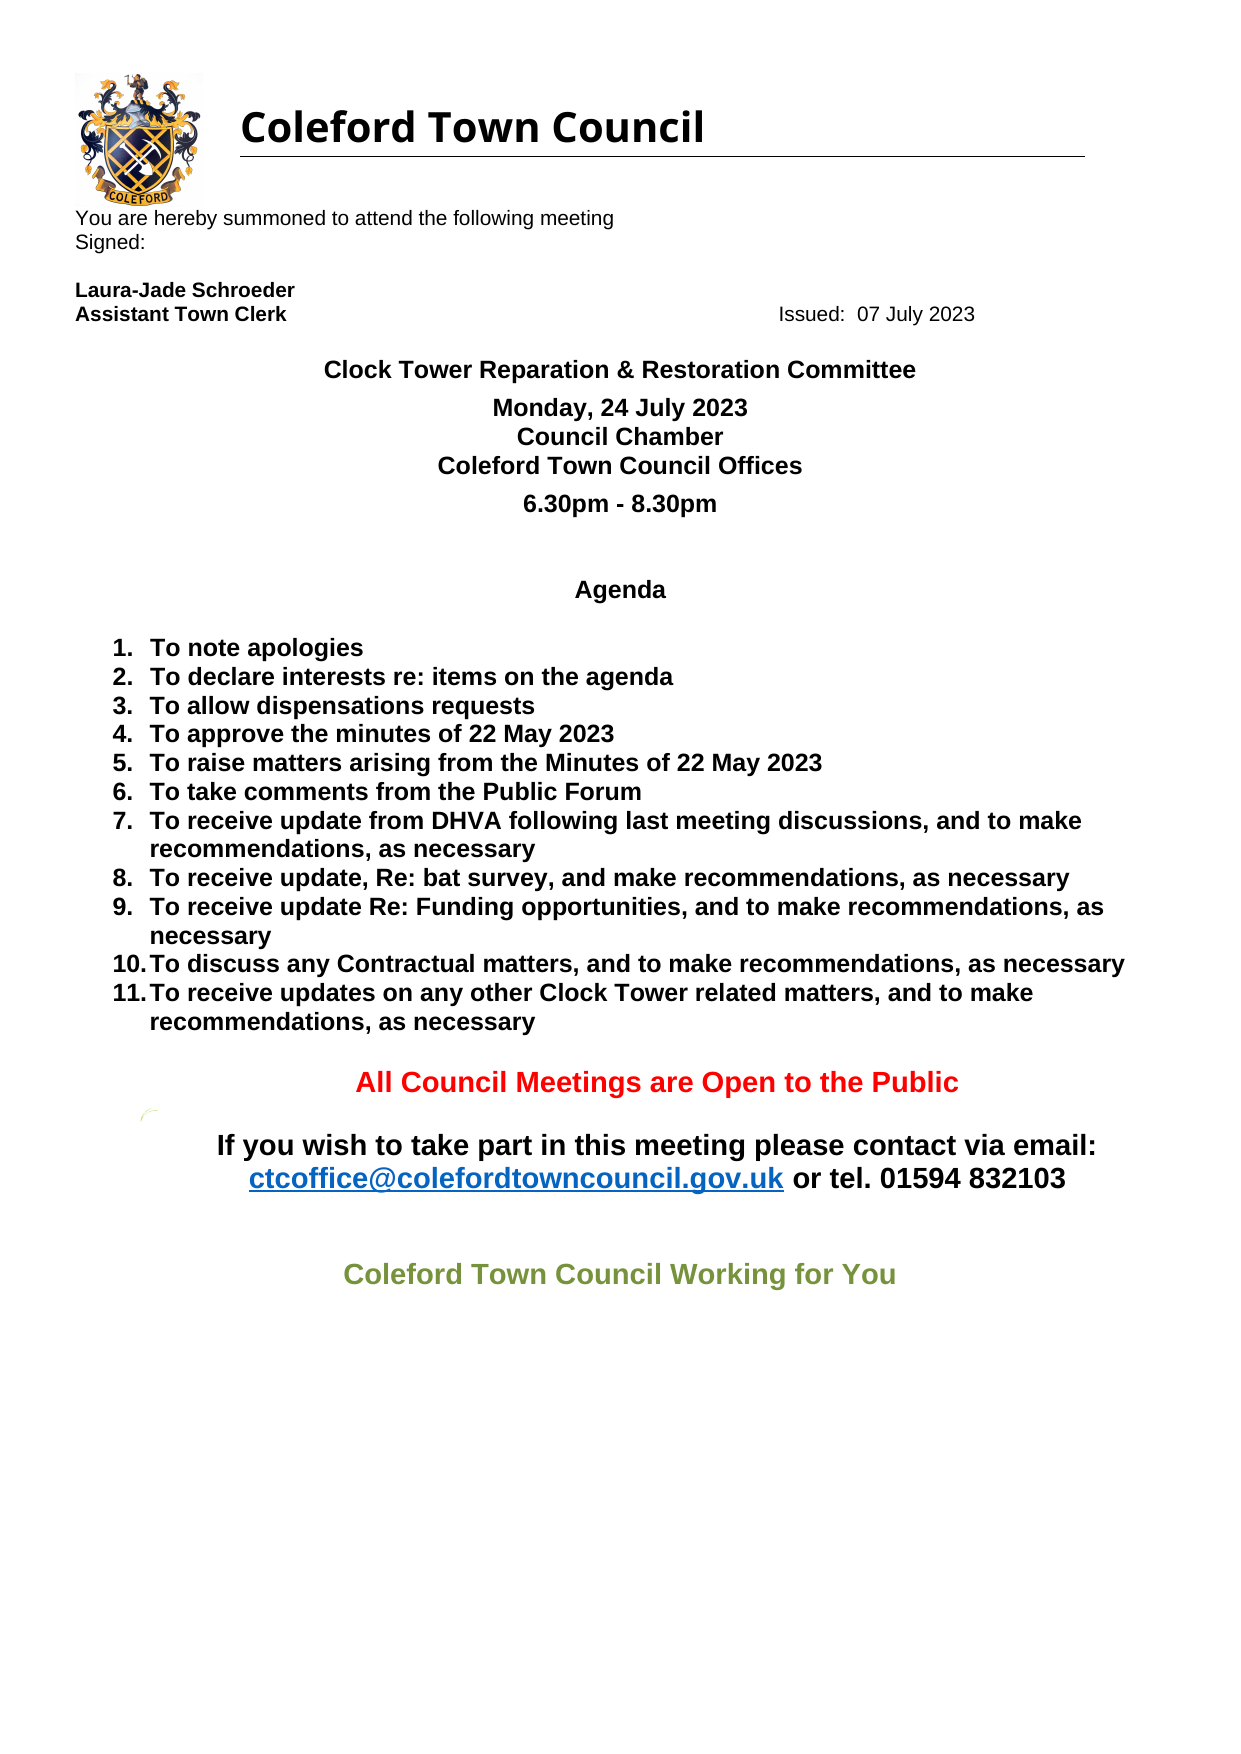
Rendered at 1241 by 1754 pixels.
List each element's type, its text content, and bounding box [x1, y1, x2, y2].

list To take comments from the Public Forum [112, 777, 1165, 806]
list To approve the minutes of 22 May 2023 [112, 719, 1165, 748]
list To note apologies [112, 633, 1165, 662]
list To allow dispensations requests [112, 691, 1165, 719]
picture [75, 73, 204, 207]
text All Council Meetings are Open to the Public [149, 1065, 1165, 1098]
text Clock Tower Reparation & Restoration Committee [75, 355, 1165, 383]
list To receive update Re: Funding opportunities, and to make recommendations, as necessary [112, 892, 1165, 949]
text 6.30pm - 8.30pm [75, 489, 1165, 518]
list Coleford Town Council Working for You [75, 1257, 1165, 1291]
text Monday, 24 July 2023 [75, 393, 1165, 422]
text Council Chamber [75, 422, 1165, 451]
text Coleford Town Council Offices [75, 451, 1165, 479]
list To receive update, Re: bat survey, and make recommendations, as necessary [112, 863, 1165, 892]
list To receive update from DHVA following last meeting discussions, and to make recommendations, as necessary [112, 806, 1165, 863]
list To discuss any Contractual matters, and to make recommendations, as necessary [112, 949, 1165, 978]
list To raise matters arising from the Minutes of 22 May 2023 [112, 748, 1165, 777]
text Agenda [75, 575, 1165, 604]
list To declare interests re: items on the agenda [112, 662, 1165, 691]
list To receive updates on any other Clock Tower related matters, and to make recommendations, as necessary [112, 978, 1165, 1036]
text If you wish to take part in this meeting please contact via email: ctcoffice@colefordtowncouncil.gov.uk or tel. 01594 832103 [149, 1128, 1165, 1195]
